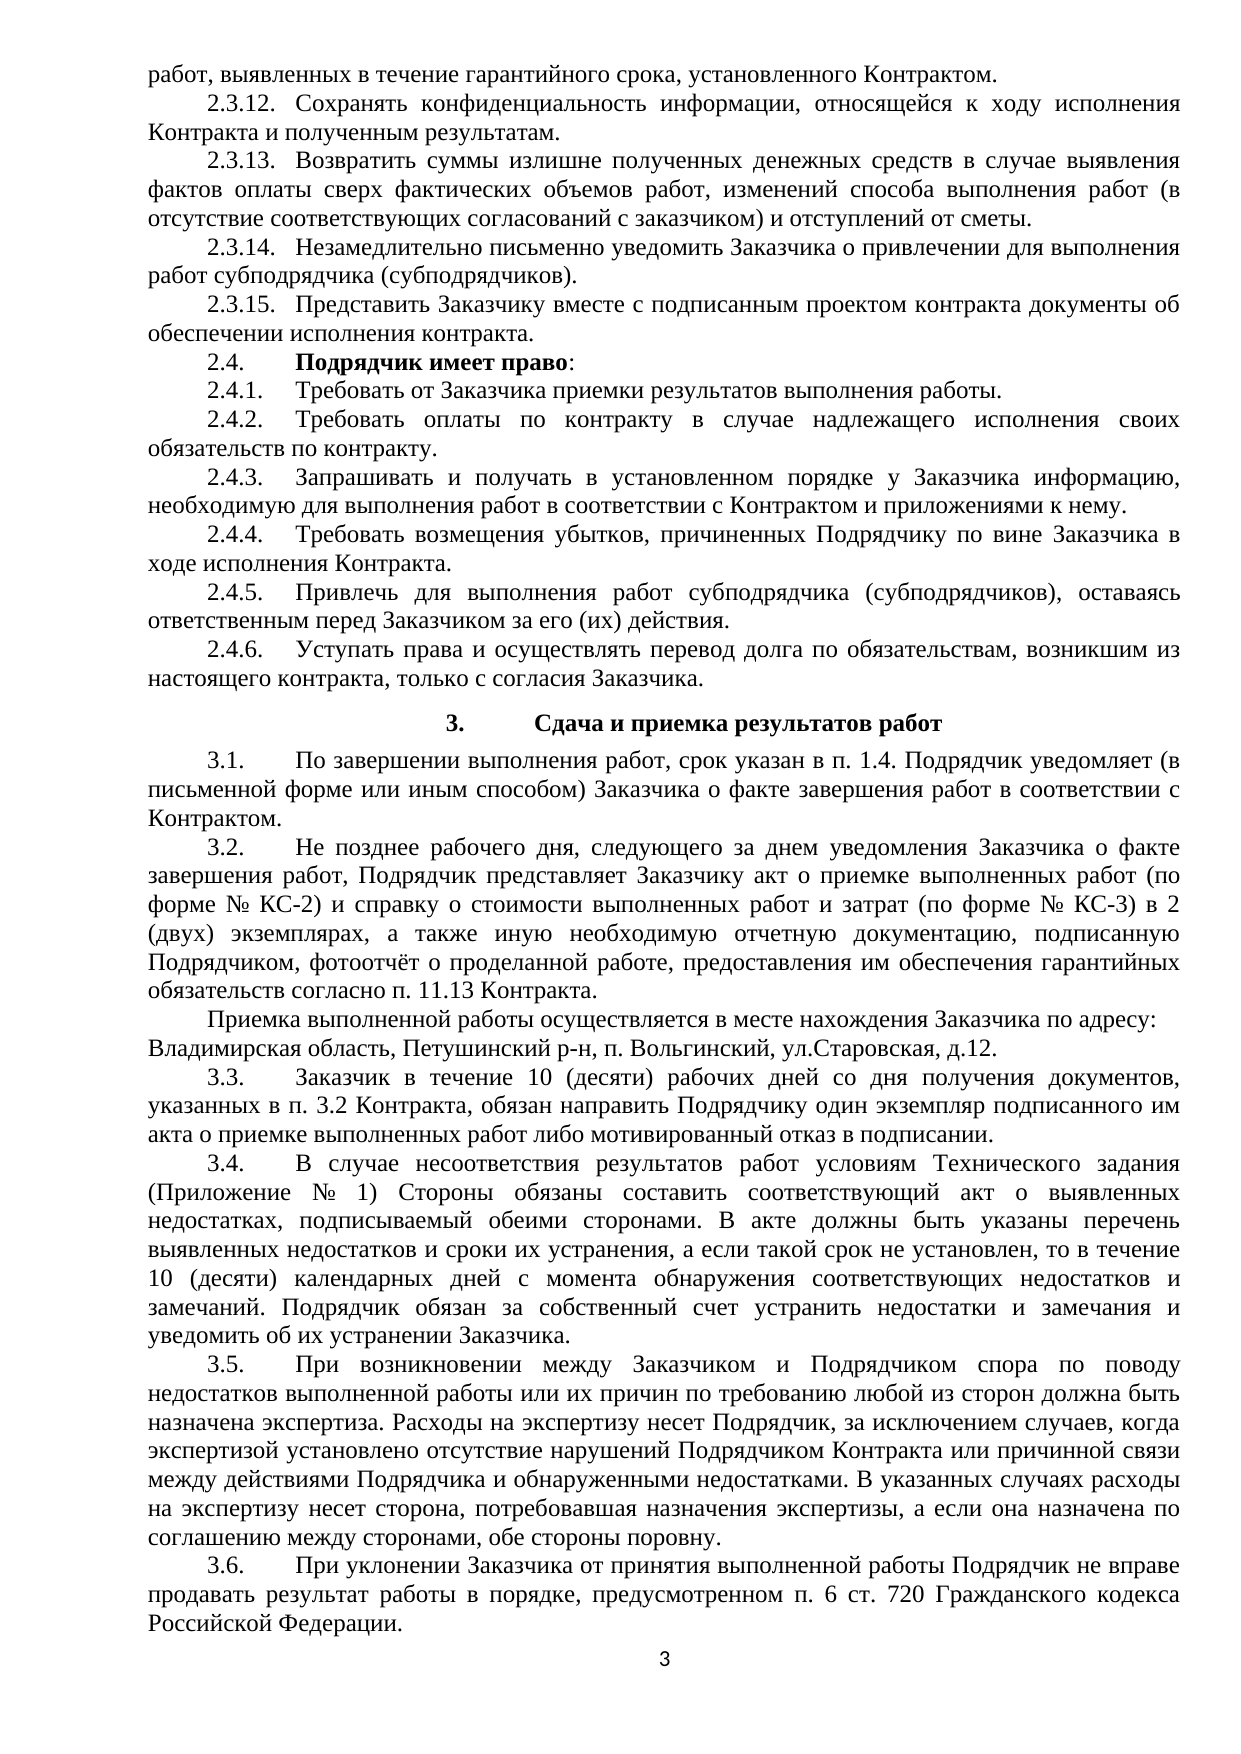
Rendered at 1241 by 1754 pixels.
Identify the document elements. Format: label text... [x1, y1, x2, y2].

text Приемка выполненной работы осуществляется в месте нахождения Заказчика по адресу: Владимирская область, Петушинский р-н, п. Вольгинский, ул.Старовская, д.12. [148, 1004, 1181, 1062]
list По завершении выполнения работ, срок указан в п. 1.4. Подрядчик уведомляет (в письменной форме или иным способом) Заказчика о факте завершения работ в соответствии с Контрактом. [148, 745, 1181, 832]
list Незамедлительно письменно уведомить Заказчика о привлечении для выполнения работ субподрядчика (субподрядчиков). [148, 232, 1181, 289]
list Представить Заказчику вместе с подписанным проектом контракта документы об обеспечении исполнения контракта. [148, 289, 1181, 347]
list Требовать оплаты по контракту в случае надлежащего исполнения своих обязательств по контракту. [148, 404, 1181, 462]
list Заказчик в течение 10 (десяти) рабочих дней со дня получения документов, указанных в п. 3.2 Контракта, обязан направить Подрядчику один экземпляр подписанного им акта о приемке выполненных работ либо мотивированный отказ в подписании. [148, 1062, 1181, 1148]
list Привлечь для выполнения работ субподрядчика (субподрядчиков), оставаясь ответственным перед Заказчиком за его (их) действия. [148, 577, 1181, 634]
list В случае несоответствия результатов работ условиям Технического задания (Приложение № 1) Стороны обязаны составить соответствующий акт о выявленных недостатках, подписываемый обеими сторонами. В акте должны быть указаны перечень выявленных недостатков и сроки их устранения, а если такой срок не установлен, то в течение 10 (десяти) календарных дней с момента обнаружения соответствующих недостатков и замечаний. Подрядчик обязан за собственный счет устранить недостатки и замечания и уведомить об их устранении Заказчика. [148, 1148, 1181, 1349]
list При уклонении Заказчика от принятия выполненной работы Подрядчик не вправе продавать результат работы в порядке, предусмотренном п. 6 ст. 720 Гражданского кодекса Российской Федерации. [148, 1550, 1181, 1637]
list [148, 59, 1181, 88]
list Сдача и приемка результатов работ [148, 708, 1181, 737]
list Не позднее рабочего дня, следующего за днем уведомления Заказчика о факте завершения работ, Подрядчик представляет Заказчику акт о приемке выполненных работ (по форме № КС-2) и справку о стоимости выполненных работ и затрат (по форме № КС-3) в 2 (двух) экземплярах, а также иную необходимую отчетную документацию, подписанную Подрядчиком, фотоотчёт о проделанной работе, предоставления им обеспечения гарантийных обязательств согласно п. 11.13 Контракта. [148, 832, 1181, 1004]
list Сохранять конфиденциальность информации, относящейся к ходу исполнения Контракта и полученным результатам. [148, 88, 1181, 145]
list Запрашивать и получать в установленном порядке у Заказчика информацию, необходимую для выполнения работ в соответствии с Контрактом и приложениями к нему. [148, 462, 1181, 519]
list Требовать от Заказчика приемки результатов выполнения работы. [148, 375, 1181, 404]
list При возникновении между Заказчиком и Подрядчиком спора по поводу недостатков выполненной работы или их причин по требованию любой из сторон должна быть назначена экспертиза. Расходы на экспертизу несет Подрядчик, за исключением случаев, когда экспертизой установлено отсутствие нарушений Подрядчиком Контракта или причинной связи между действиями Подрядчика и обнаруженными недостатками. В указанных случаях расходы на экспертизу несет сторона, потребовавшая назначения экспертизы, а если она назначена по соглашению между сторонами, обе стороны поровну. [148, 1349, 1181, 1550]
list Уступать права и осуществлять перевод долга по обязательствам, возникшим из настоящего контракта, только с согласия Заказчика. [148, 634, 1181, 692]
list Требовать возмещения убытков, причиненных Подрядчику по вине Заказчика в ходе исполнения Контракта. [148, 519, 1181, 577]
list Возвратить суммы излишне полученных денежных средств в случае выявления фактов оплаты сверх фактических объемов работ, изменений способа выполнения работ (в отсутствие соответствующих согласований с заказчиком) и отступлений от сметы. [148, 145, 1181, 232]
list Подрядчик имеет право: [148, 347, 1181, 375]
